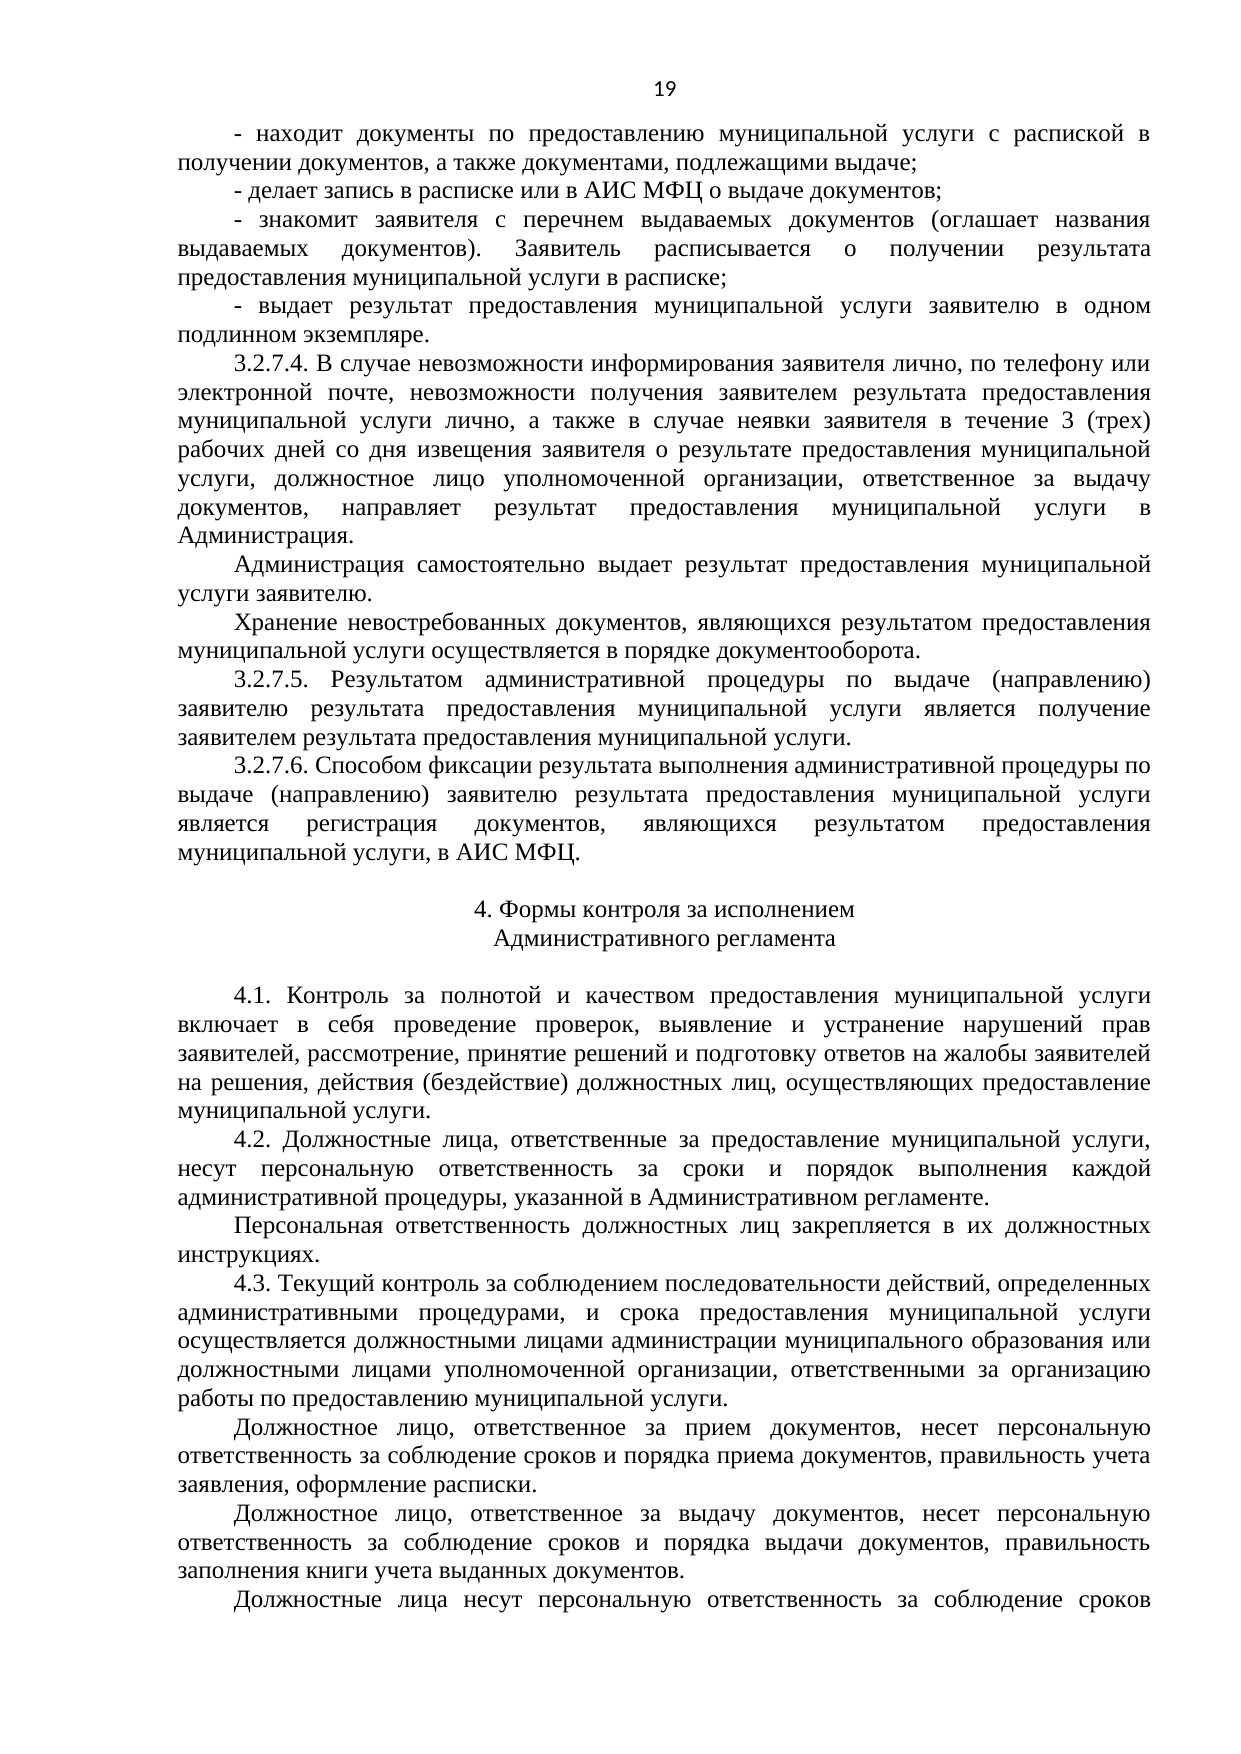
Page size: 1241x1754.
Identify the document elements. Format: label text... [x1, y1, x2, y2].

text 3.2.7.5. Результатом административной процедуры по выдаче (направлению) заявителю результата предоставления муниципальной услуги является получение заявителем результата предоставления муниципальной услуги. [177, 664, 1152, 751]
text 4.1. Контроль за полнотой и качеством предоставления муниципальной услуги включает в себя проведение проверок, выявление и устранение нарушений прав заявителей, рассмотрение, принятие решений и подготовку ответов на жалобы заявителей на решения, действия (бездействие) должностных лиц, осуществляющих предоставление муниципальной услуги. [177, 981, 1152, 1124]
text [177, 1584, 1152, 1613]
text Должностное лицо, ответственное за выдачу документов, несет персональную ответственность за соблюдение сроков и порядка выдачи документов, правильность заполнения книги учета выданных документов. [177, 1498, 1152, 1584]
text 4.2. Должностные лица, ответственные за предоставление муниципальной услуги, несут персональную ответственность за сроки и порядок выполнения каждой административной процедуры, указанной в Административном регламенте. [177, 1124, 1152, 1211]
text 4.3. Текущий контроль за соблюдением последовательности действий, определенных административными процедурами, и срока предоставления муниципальной услуги осуществляется должностными лицами администрации муниципального образования или должностными лицами уполномоченной организации, ответственными за организацию работы по предоставлению муниципальной услуги. [177, 1268, 1152, 1412]
text Должностное лицо, ответственное за прием документов, несет персональную ответственность за соблюдение сроков и порядка приема документов, правильность учета заявления, оформление расписки. [177, 1412, 1152, 1498]
text - делает запись в расписке или в АИС МФЦ о выдаче документов; [177, 176, 1152, 204]
text 3.2.7.6. Способом фиксации результата выполнения административной процедуры по выдаче (направлению) заявителю результата предоставления муниципальной услуги является регистрация документов, являющихся результатом предоставления муниципальной услуги, в АИС МФЦ. [177, 751, 1152, 866]
text Хранение невостребованных документов, являющихся результатом предоставления муниципальной услуги осуществляется в порядке документооборота. [177, 607, 1152, 664]
text - знакомит заявителя с перечнем выдаваемых документов (оглашает названия выдаваемых документов). Заявитель расписывается о получении результата предоставления муниципальной услуги в расписке; [177, 204, 1152, 291]
text Персональная ответственность должностных лиц закрепляется в их должностных инструкциях. [177, 1211, 1152, 1268]
text Администрация самостоятельно выдает результат предоставления муниципальной услуги заявителю. [177, 549, 1152, 607]
text Административного регламента [177, 923, 1152, 952]
text - выдает результат предоставления муниципальной услуги заявителю в одном подлинном экземпляре. [177, 291, 1152, 348]
text - находит документы по предоставлению муниципальной услуги с распиской в получении документов, а также документами, подлежащими выдаче; [177, 118, 1152, 176]
text 4. Формы контроля за исполнением [177, 894, 1152, 923]
text 3.2.7.4. В случае невозможности информирования заявителя лично, по телефону или электронной почте, невозможности получения заявителем результата предоставления муниципальной услуги лично, а также в случае неявки заявителя в течение 3 (трех) рабочих дней со дня извещения заявителя о результате предоставления муниципальной услуги, должностное лицо уполномоченной организации, ответственное за выдачу документов, направляет результат предоставления муниципальной услуги в Администрация. [177, 348, 1152, 549]
